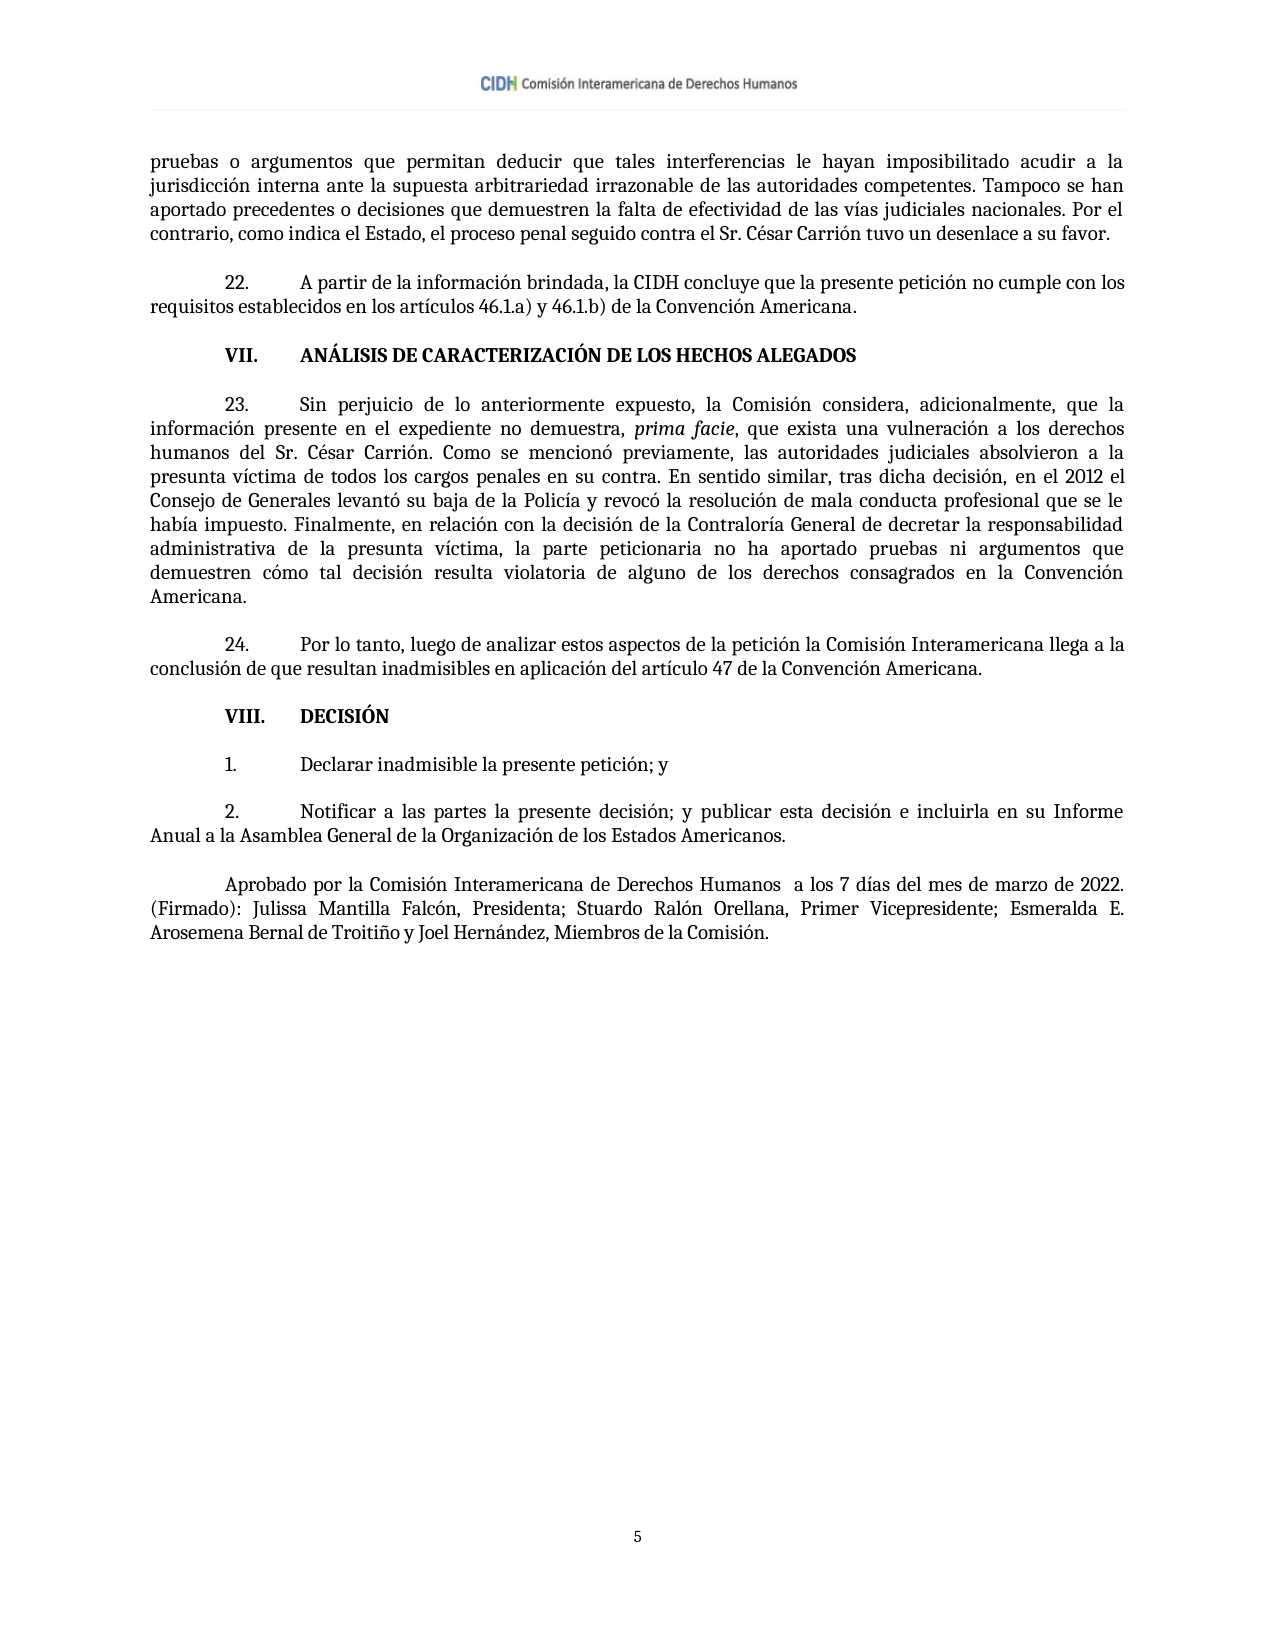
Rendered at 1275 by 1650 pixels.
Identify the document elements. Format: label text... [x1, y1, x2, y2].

text VII. ANÁLISIS DE CARACTERIZACIÓN DE LOS HECHOS ALEGADOS [225, 344, 1125, 368]
picture [475, 75, 800, 93]
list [150, 150, 1125, 246]
list Por lo tanto, luego de analizar estos aspectos de la petición la Comisión Interamericana llega a la conclusión de que resultan inadmisibles en aplicación del artículo 47 de la Convención Americana. [150, 632, 1125, 680]
text Aprobado por la Comisión Interamericana de Derechos Humanos a los 7 días del mes de marzo de 2022. (Firmado): Julissa Mantilla Falcón, Presidenta; Stuardo Ralón Orellana, Primer Vicepresidente; Esmeralda E. Arosemena Bernal de Troitiño y Joel Hernández, Miembros de la Comisión. [150, 873, 1125, 945]
list A partir de la información brindada, la CIDH concluye que la presente petición no cumple con los requisitos establecidos en los artículos 46.1.a) y 46.1.b) de la Convención Americana. [150, 271, 1125, 319]
text VIII. DECISIÓN [150, 704, 1125, 728]
list Sin perjuicio de lo anteriormente expuesto, la Comisión considera, adicionalmente, que la información presente en el expediente no demuestra, prima facie, que exista una vulneración a los derechos humanos del Sr. César Carrión. Como se mencionó previamente, las autoridades judiciales absolvieron a la presunta víctima de todos los cargos penales en su contra. En sentido similar, tras dicha decisión, en el 2012 el Consejo de Generales levantó su baja de la Policía y revocó la resolución de mala conducta profesional que se le había impuesto. Finalmente, en relación con la decisión de la Contraloría General de decretar la responsabilidad administrativa de la presunta víctima, la parte peticionaria no ha aportado pruebas ni argumentos que demuestren cómo tal decisión resulta violatoria de alguno de los derechos consagrados en la Convención Americana. [150, 393, 1125, 608]
list Declarar inadmisible la presente petición; y [150, 752, 1125, 776]
list Notificar a las partes la presente decisión; y publicar esta decisión e incluirla en su Informe Anual a la Asamblea General de la Organización de los Estados Americanos. [150, 800, 1125, 848]
